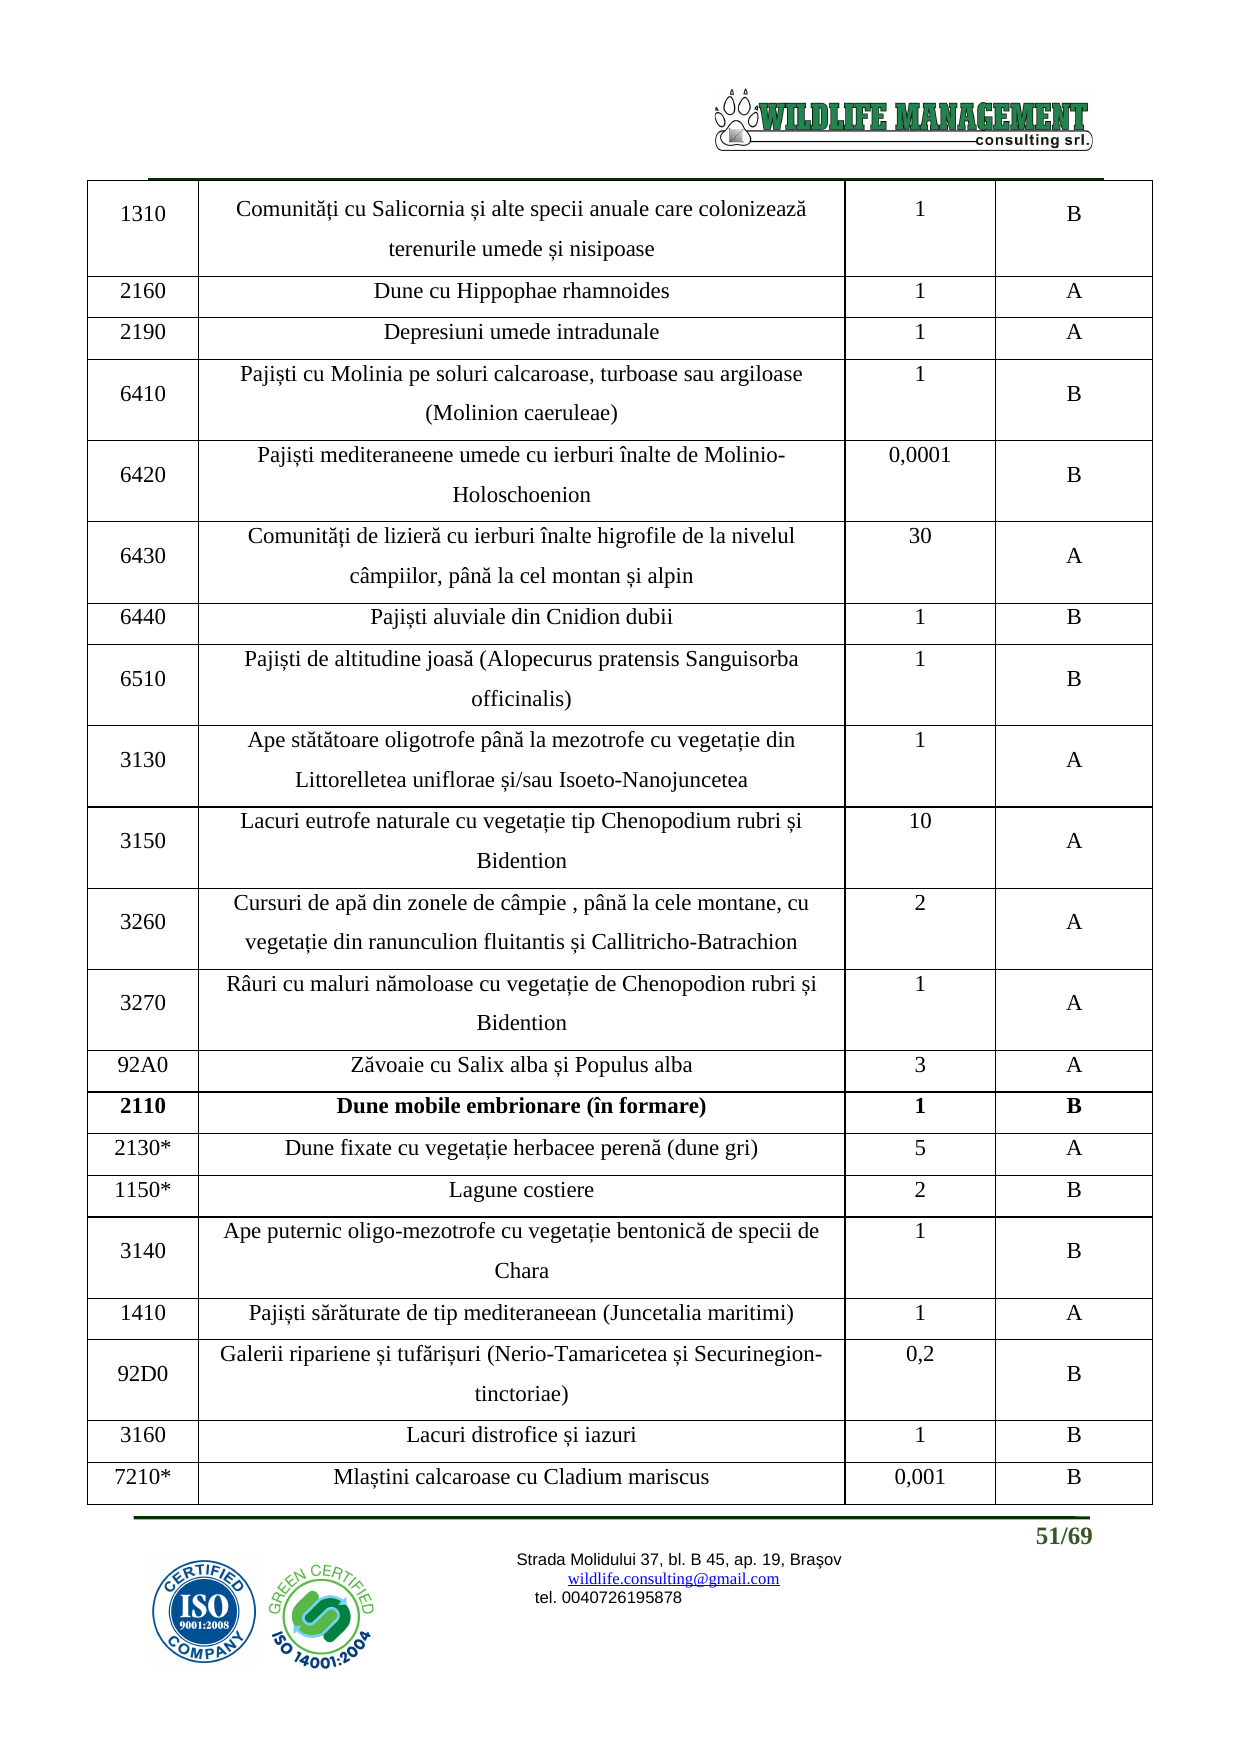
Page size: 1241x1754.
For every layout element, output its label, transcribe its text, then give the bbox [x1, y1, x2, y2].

table_cell Pajiști aluviale din Cnidion dubii [199, 604, 844, 644]
table_cell 1 [846, 970, 995, 1050]
table_cell 1 [846, 645, 995, 725]
table_cell B [996, 1176, 1152, 1216]
table_cell 1 [846, 1218, 995, 1298]
table_cell 1 [846, 181, 995, 276]
table_cell Depresiuni umede intradunale [199, 318, 844, 359]
table_cell 1410 [88, 1299, 198, 1339]
table_cell A [996, 726, 1152, 806]
table_cell 92D0 [88, 1340, 198, 1420]
table_cell 1 [846, 318, 995, 359]
table_cell 1 [846, 1421, 995, 1462]
table_cell A [996, 277, 1152, 317]
table_cell 1150* [88, 1176, 198, 1216]
table_cell 1310 [88, 181, 198, 276]
table_cell Lacuri distrofice și iazuri [199, 1421, 844, 1462]
table_cell 3 [846, 1051, 995, 1091]
table_cell B [996, 1340, 1152, 1420]
table_cell Pajiști mediteraneene umede cu ierburi înalte de Molinio-Holoschoenion [199, 441, 844, 521]
table_cell 1 [846, 726, 995, 806]
table_cell 6410 [88, 360, 198, 440]
table_cell 30 [846, 522, 995, 602]
table_cell A [996, 1299, 1152, 1339]
table_cell Ape stătătoare oligotrofe până la mezotrofe cu vegetație din Littorelletea uniflorae și/sau Isoeto-Nanojuncetea [199, 726, 844, 806]
table_cell A [996, 318, 1152, 359]
table_cell 7210* [88, 1463, 198, 1504]
table_cell 2110 [88, 1093, 198, 1133]
table_cell 10 [846, 808, 995, 887]
table_cell 2 [846, 1176, 995, 1216]
table_cell Dune fixate cu vegetație herbacee perenă (dune gri) [199, 1134, 844, 1175]
table_cell 3130 [88, 726, 198, 806]
table_cell B [996, 1421, 1152, 1462]
table_cell 0,0001 [846, 441, 995, 521]
table_cell Comunități de lizieră cu ierburi înalte higrofile de la nivelul câmpiilor, până la cel montan și alpin [199, 522, 844, 602]
table_cell 2 [846, 889, 995, 969]
table_cell 1 [846, 360, 995, 440]
table_cell 3260 [88, 889, 198, 969]
table_cell B [996, 1463, 1152, 1504]
table_cell Dune mobile embrionare (în formare) [199, 1093, 844, 1133]
table_cell 0,2 [846, 1340, 995, 1420]
table_cell A [996, 1051, 1152, 1091]
table_cell Galerii ripariene și tufărișuri (Nerio-Tamaricetea și Securinegion-tinctoriae) [199, 1340, 844, 1420]
table_cell 6510 [88, 645, 198, 725]
table_cell 6420 [88, 441, 198, 521]
table_cell Pajiști sărăturate de tip mediteraneean (Juncetalia maritimi) [199, 1299, 844, 1339]
table_cell B [996, 645, 1152, 725]
table_cell 1 [846, 277, 995, 317]
picture [147, 1555, 261, 1668]
table_cell B [996, 441, 1152, 521]
picture [714, 88, 1093, 151]
table_cell 0,001 [846, 1463, 995, 1504]
table_cell Lagune costiere [199, 1176, 844, 1216]
table_cell Ape puternic oligo-mezotrofe cu vegetație bentonică de specii de Chara [199, 1218, 844, 1298]
table_cell B [996, 360, 1152, 440]
table_cell Dune cu Hippophae rhamnoides [199, 277, 844, 317]
table_cell 1 [846, 604, 995, 644]
table_cell B [996, 604, 1152, 644]
table_cell 2190 [88, 318, 198, 359]
table_cell Zăvoaie cu Salix alba și Populus alba [199, 1051, 844, 1091]
table_cell 1 [846, 1093, 995, 1133]
table_cell 2160 [88, 277, 198, 317]
table_cell 5 [846, 1134, 995, 1175]
table_cell 6440 [88, 604, 198, 644]
table_cell 2130* [88, 1134, 198, 1175]
table_cell 6430 [88, 522, 198, 602]
table_cell 3150 [88, 808, 198, 887]
table_cell Comunități cu Salicornia și alte specii anuale care colonizează terenurile umede și nisipoase [199, 181, 844, 276]
table_cell 1 [846, 1299, 995, 1339]
table_cell B [996, 181, 1152, 276]
table_cell A [996, 970, 1152, 1050]
table_cell 3270 [88, 970, 198, 1050]
table_cell Râuri cu maluri nămoloase cu vegetație de Chenopodion rubri și Bidention [199, 970, 844, 1050]
picture [265, 1560, 378, 1673]
table_cell Cursuri de apă din zonele de câmpie , până la cele montane, cu vegetație din ranunculion fluitantis și Callitricho-Batrachion [199, 889, 844, 969]
table_cell A [996, 889, 1152, 969]
table_cell 92A0 [88, 1051, 198, 1091]
table_cell Pajiști de altitudine joasă (Alopecurus pratensis Sanguisorba officinalis) [199, 645, 844, 725]
table_cell A [996, 522, 1152, 602]
table_cell B [996, 1218, 1152, 1298]
table_cell Lacuri eutrofe naturale cu vegetație tip Chenopodium rubri și Bidention [199, 808, 844, 887]
table_cell A [996, 808, 1152, 887]
table_cell B [996, 1093, 1152, 1133]
table_cell 3160 [88, 1421, 198, 1462]
table_cell A [996, 1134, 1152, 1175]
table_cell Mlaștini calcaroase cu Cladium mariscus [199, 1463, 844, 1504]
table_cell 3140 [88, 1218, 198, 1298]
table_cell Pajiști cu Molinia pe soluri calcaroase, turboase sau argiloase (Molinion caeruleae) [199, 360, 844, 440]
